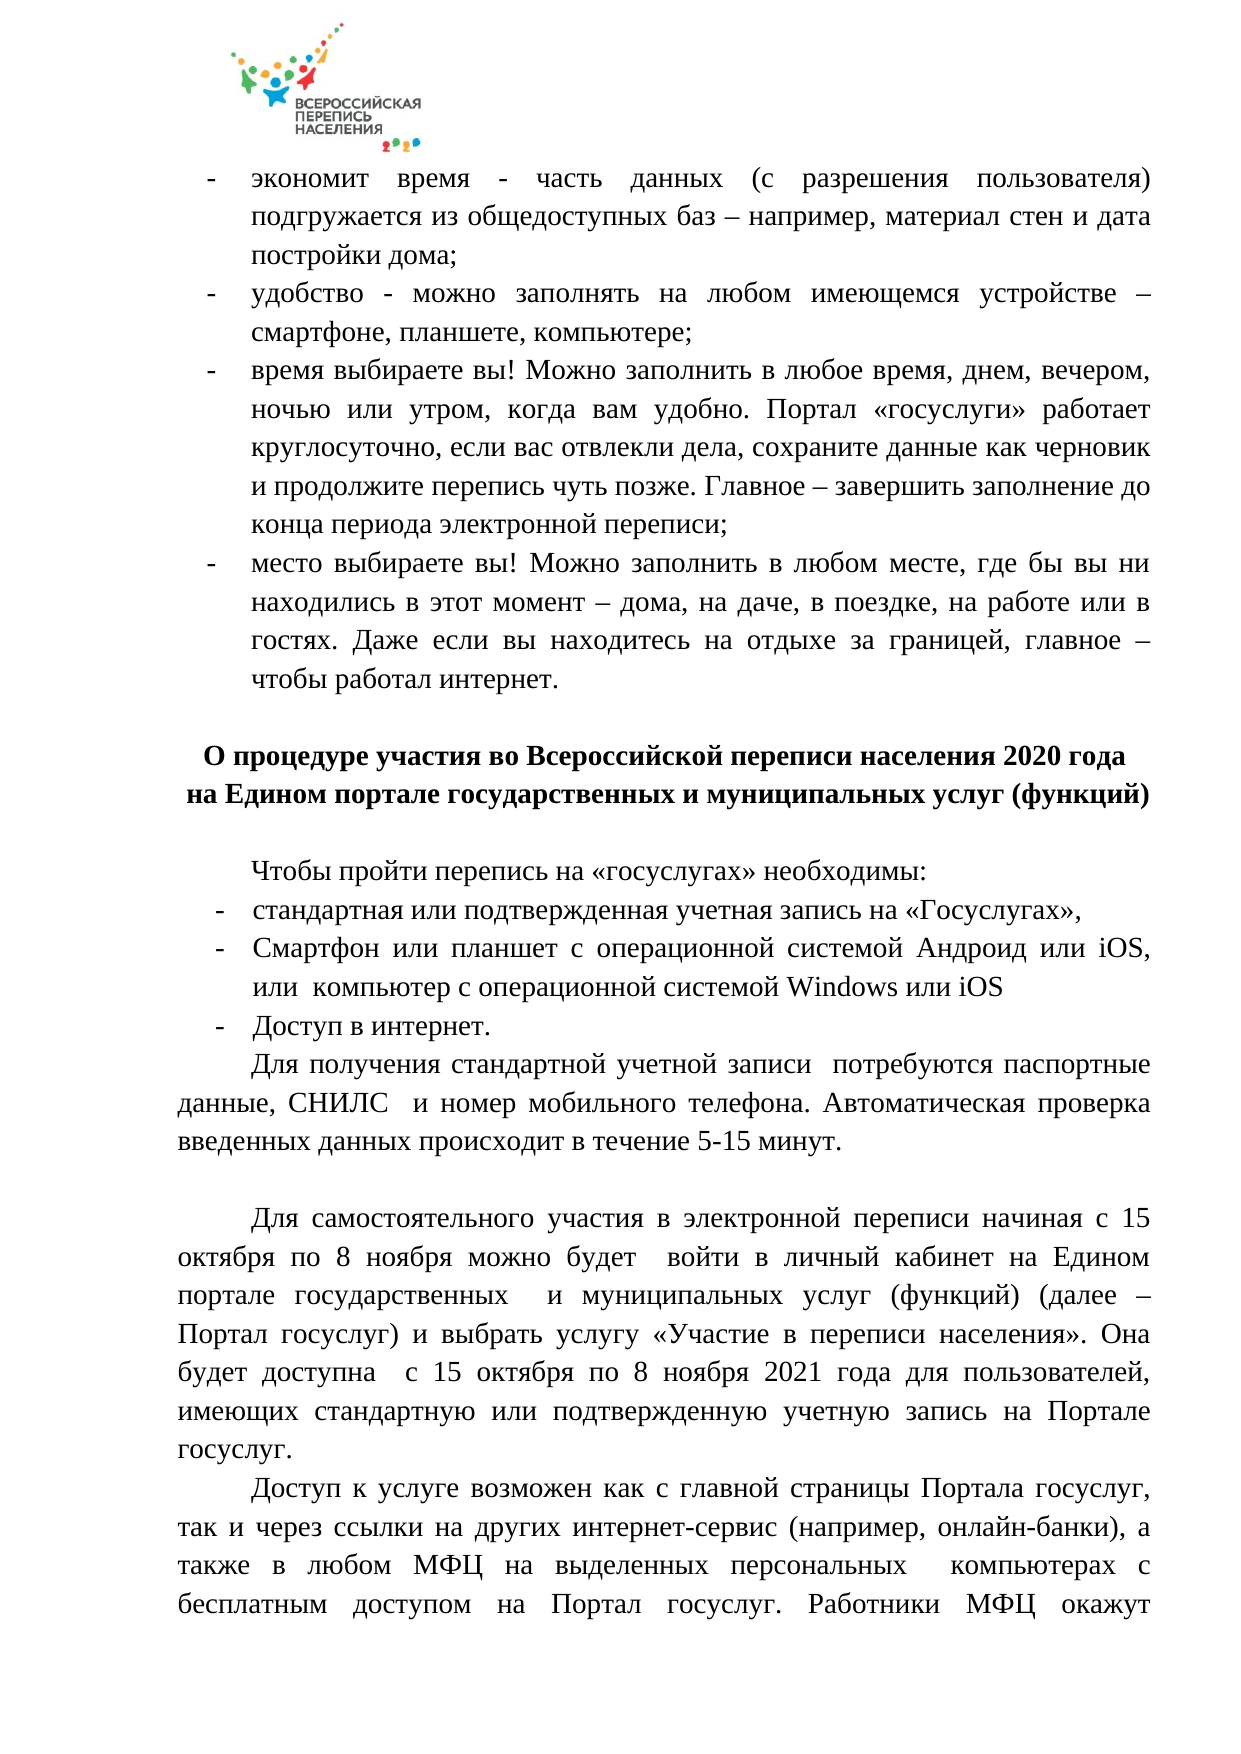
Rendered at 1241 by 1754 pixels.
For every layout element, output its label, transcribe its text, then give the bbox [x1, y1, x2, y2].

list Смартфон или планшет с операционной системой Андроид или iOS, или компьютер с операционной системой Windows или iOS [215, 931, 1152, 1003]
text Чтобы пройти перепись на «госуслугах» необходимы: [177, 853, 1152, 887]
list Доступ в интернет. [215, 1008, 1152, 1041]
text О процедуре участия во Всероссийской переписи населения 2020 года [177, 738, 1152, 771]
list стандартная или подтвержденная учетная запись на «Госуслугах», [215, 892, 1152, 926]
text - время выбираете вы! Можно заполнить в любое время, днем, вечером, ночью или утром, когда вам удобно. Портал «госуслуги» работает круглосуточно, если вас отвлекли дела, сохраните данные как черновик и продолжите перепись чуть позже. Главное – завершить заполнение до конца периода электронной переписи; [206, 352, 1152, 540]
picture [177, 0, 434, 160]
text - экономит время - часть данных (с разрешения пользователя) подгружается из общедоступных баз – например, материал стен и дата постройки дома; [206, 160, 1152, 270]
text Для самостоятельного участия в электронной переписи начиная с 15 октября по 8 ноября можно будет войти в личный кабинет на Едином портале государственных и муниципальных услуг (функций) (далее – Портал госуслуг) и выбрать услугу «Участие в переписи населения». Она будет доступна с 15 октября по 8 ноября 2021 года для пользователей, имеющих стандартную или подтвержденную учетную запись на Портале госуслуг. [177, 1200, 1152, 1465]
text - место выбираете вы! Можно заполнить в любом месте, где бы вы ни находились в этот момент – дома, на даче, в поездке, на работе или в гостях. Даже если вы находитесь на отдыхе за границей, главное – чтобы работал интернет. [206, 545, 1152, 694]
text - удобство - можно заполнять на любом имеющемся устройстве – смартфоне, планшете, компьютере; [206, 275, 1152, 347]
text Для получения стандартной учетной записи потребуются паспортные данные, СНИЛС и номер мобильного телефона. Автоматическая проверка введенных данных происходит в течение 5-15 минут. [177, 1046, 1152, 1157]
text на Едином портале государственных и муниципальных услуг (функций) [177, 776, 1152, 810]
